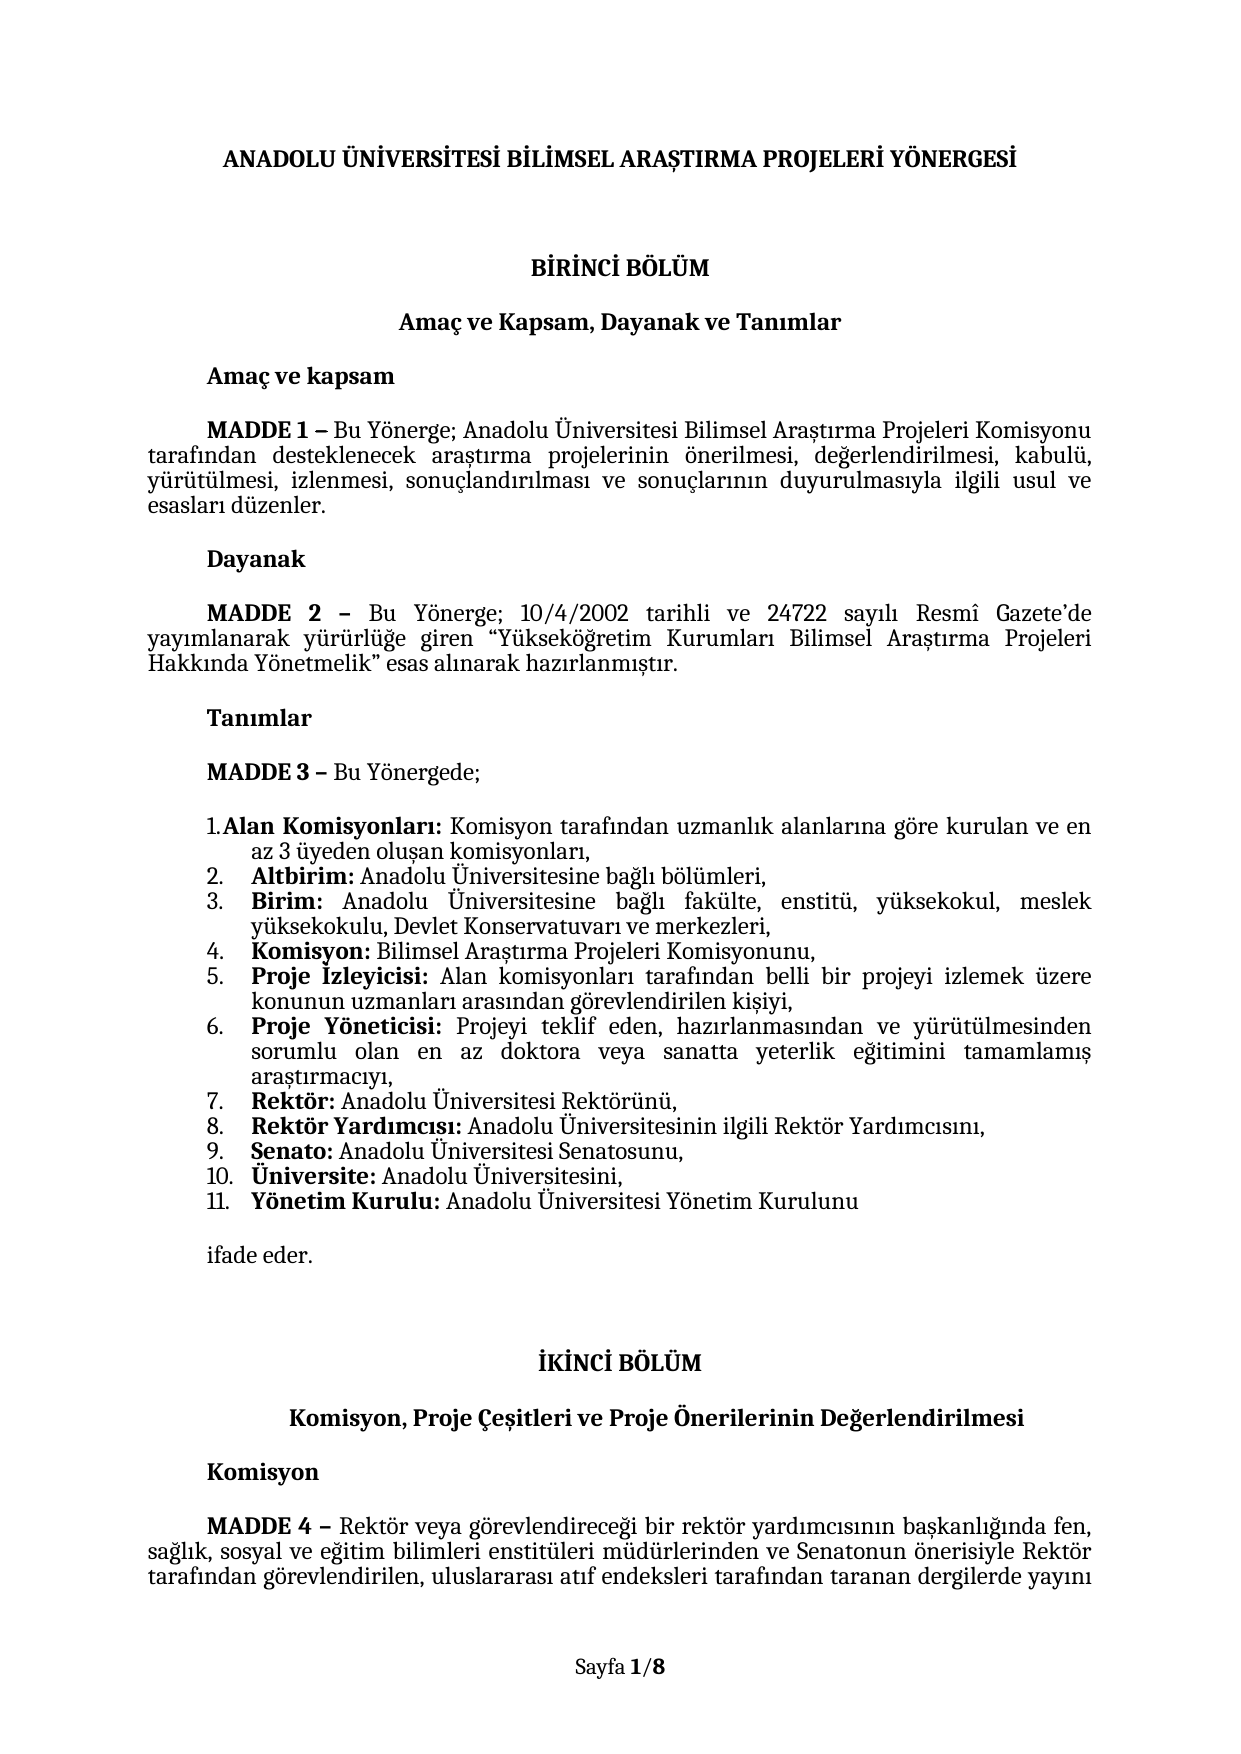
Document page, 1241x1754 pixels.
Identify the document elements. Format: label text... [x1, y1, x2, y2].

text Dayanak [148, 548, 1093, 573]
text BİRİNCİ BÖLÜM [148, 256, 1093, 281]
text Komisyon [148, 1460, 1093, 1485]
text Amaç ve kapsam [148, 364, 1093, 389]
text MADDE 3 – Bu Yönergede; [148, 760, 1093, 785]
list Yönetim Kurulu: Anadolu Üniversitesi Yönetim Kurulunu [207, 1189, 1093, 1214]
text ifade eder. [148, 1243, 1093, 1268]
list Rektör: Anadolu Üniversitesi Rektörünü, [207, 1089, 1093, 1114]
text Komisyon, Proje Çeşitleri ve Proje Önerilerinin Değerlendirilmesi [148, 1406, 1093, 1431]
text MADDE 1 – Bu Yönerge; Anadolu Üniversitesi Bilimsel Araştırma Projeleri Komisyonu tarafından desteklenecek araştırma projelerinin önerilmesi, değerlendirilmesi, kabulü, yürütülmesi, izlenmesi, sonuçlandırılması ve sonuçlarının duyurulmasıyla ilgili usul ve esasları düzenler. [148, 418, 1093, 518]
text ANADOLU ÜNİVERSİTESİ BİLİMSEL ARAŞTIRMA PROJELERİ YÖNERGESİ [148, 148, 1093, 173]
list Proje İzleyicisi: Alan komisyonları tarafından belli bir projeyi izlemek üzere konunun uzmanları arasından görevlendirilen kişiyi, [207, 964, 1093, 1014]
list Rektör Yardımcısı: Anadolu Üniversitesinin ilgili Rektör Yardımcısını, [207, 1114, 1093, 1139]
list Komisyon: Bilimsel Araştırma Projeleri Komisyonunu, [207, 939, 1093, 964]
text MADDE 2 – Bu Yönerge; 10/4/2002 tarihli ve 24722 sayılı Resmî Gazete’de yayımlanarak yürürlüğe giren “Yükseköğretim Kurumları Bilimsel Araştırma Projeleri Hakkında Yönetmelik” esas alınarak hazırlanmıştır. [148, 602, 1093, 677]
list Senato: Anadolu Üniversitesi Senatosunu, [207, 1139, 1093, 1164]
text İKİNCİ BÖLÜM [148, 1352, 1093, 1377]
list Üniversite: Anadolu Üniversitesini, [207, 1164, 1093, 1189]
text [148, 1514, 1093, 1589]
text Tanımlar [148, 706, 1093, 731]
text Amaç ve Kapsam, Dayanak ve Tanımlar [148, 310, 1093, 335]
list Alan Komisyonları: Komisyon tarafından uzmanlık alanlarına göre kurulan ve en az 3 üyeden oluşan komisyonları, [207, 814, 1093, 864]
list Proje Yöneticisi: Projeyi teklif eden, hazırlanmasından ve yürütülmesinden sorumlu olan en az doktora veya sanatta yeterlik eğitimini tamamlamış araştırmacıyı, [207, 1014, 1093, 1089]
list Altbirim: Anadolu Üniversitesine bağlı bölümleri, [207, 864, 1093, 889]
list Birim: Anadolu Üniversitesine bağlı fakülte, enstitü, yüksekokul, meslek yüksekokulu, Devlet Konservatuvarı ve merkezleri, [207, 889, 1093, 939]
